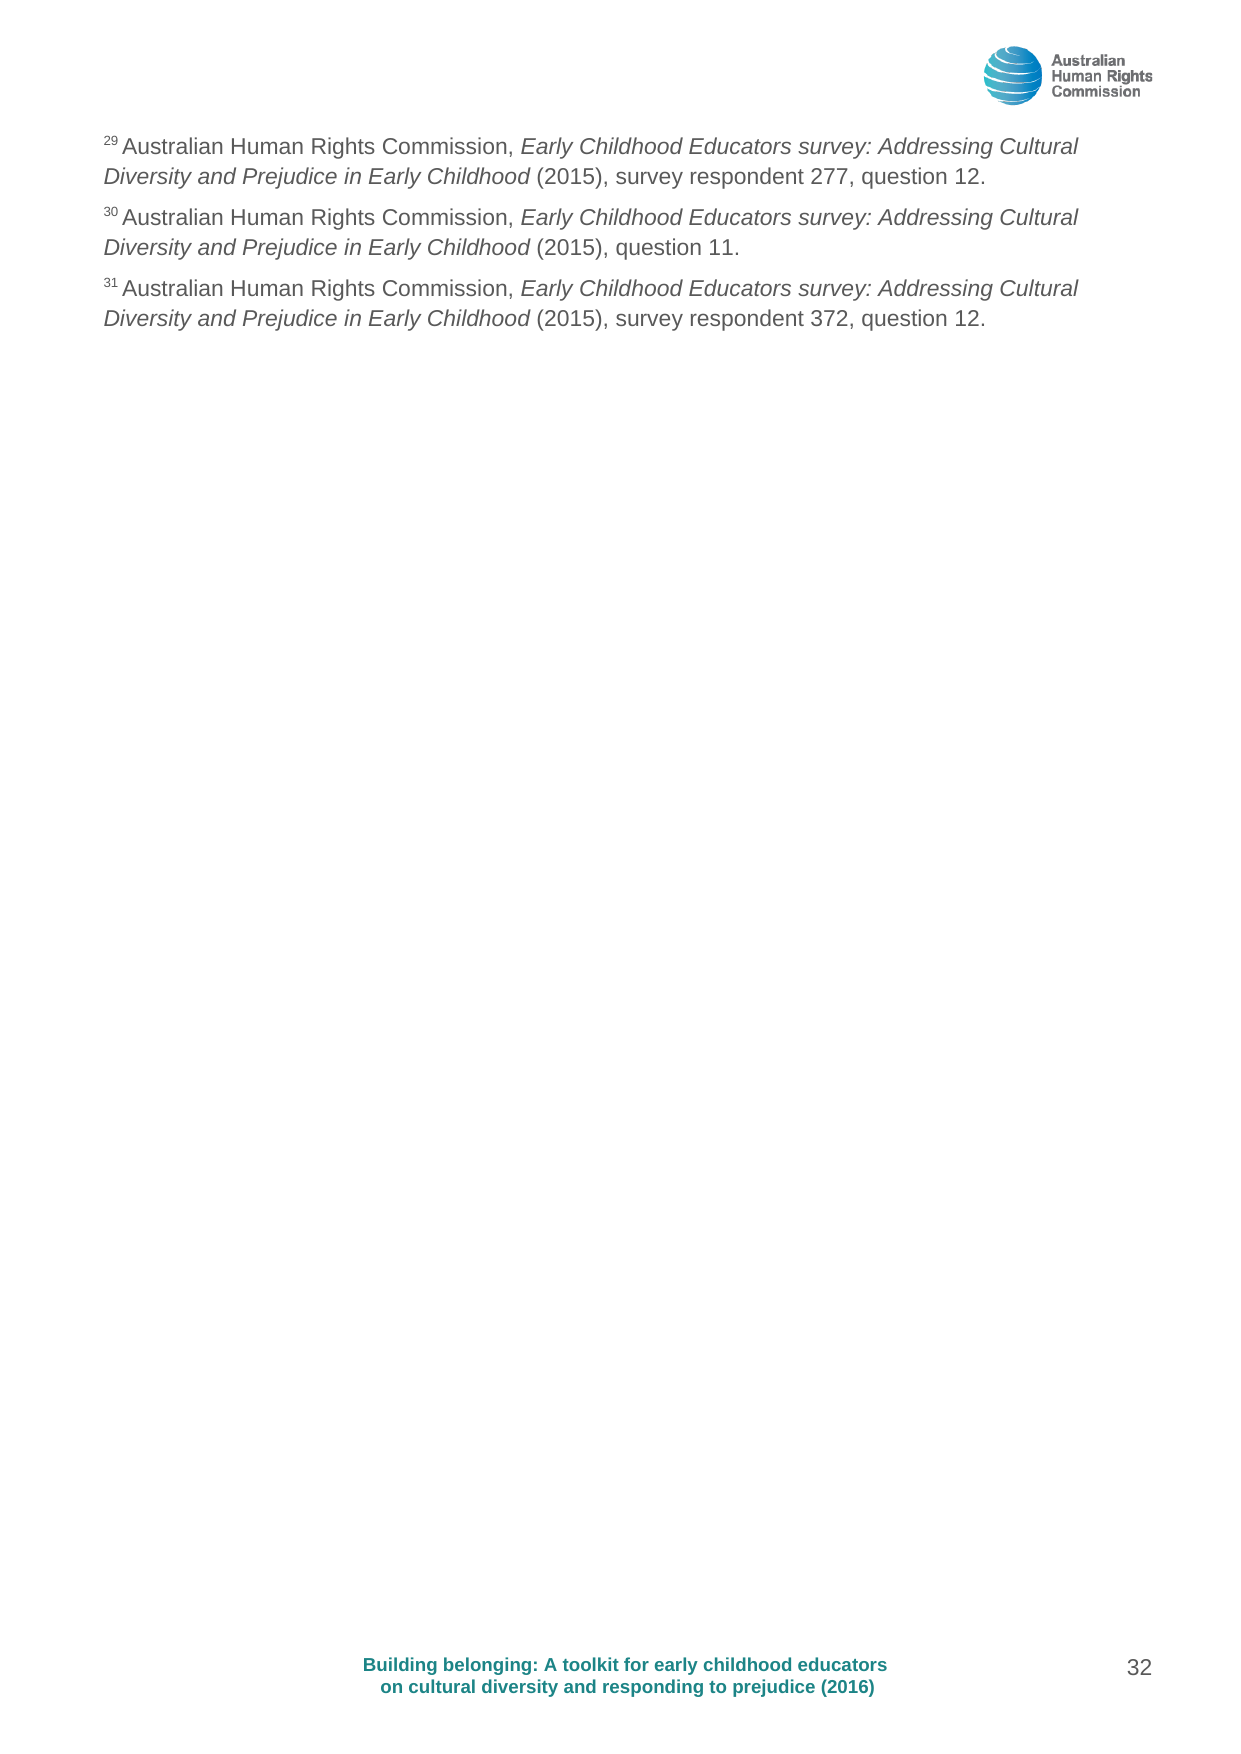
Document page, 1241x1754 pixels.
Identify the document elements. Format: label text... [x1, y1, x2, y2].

text 29 Australian Human Rights Commission, Early Childhood Educators survey: Addressing Cultural Diversity and Prejudice in Early Childhood (2015), survey respondent 277, question 12. [103, 133, 1152, 189]
text 30 Australian Human Rights Commission, Early Childhood Educators survey: Addressing Cultural Diversity and Prejudice in Early Childhood (2015), question 11. [103, 204, 1152, 260]
text 31 Australian Human Rights Commission, Early Childhood Educators survey: Addressing Cultural Diversity and Prejudice in Early Childhood (2015), survey respondent 372, question 12. [103, 274, 1152, 331]
picture [983, 44, 1153, 106]
